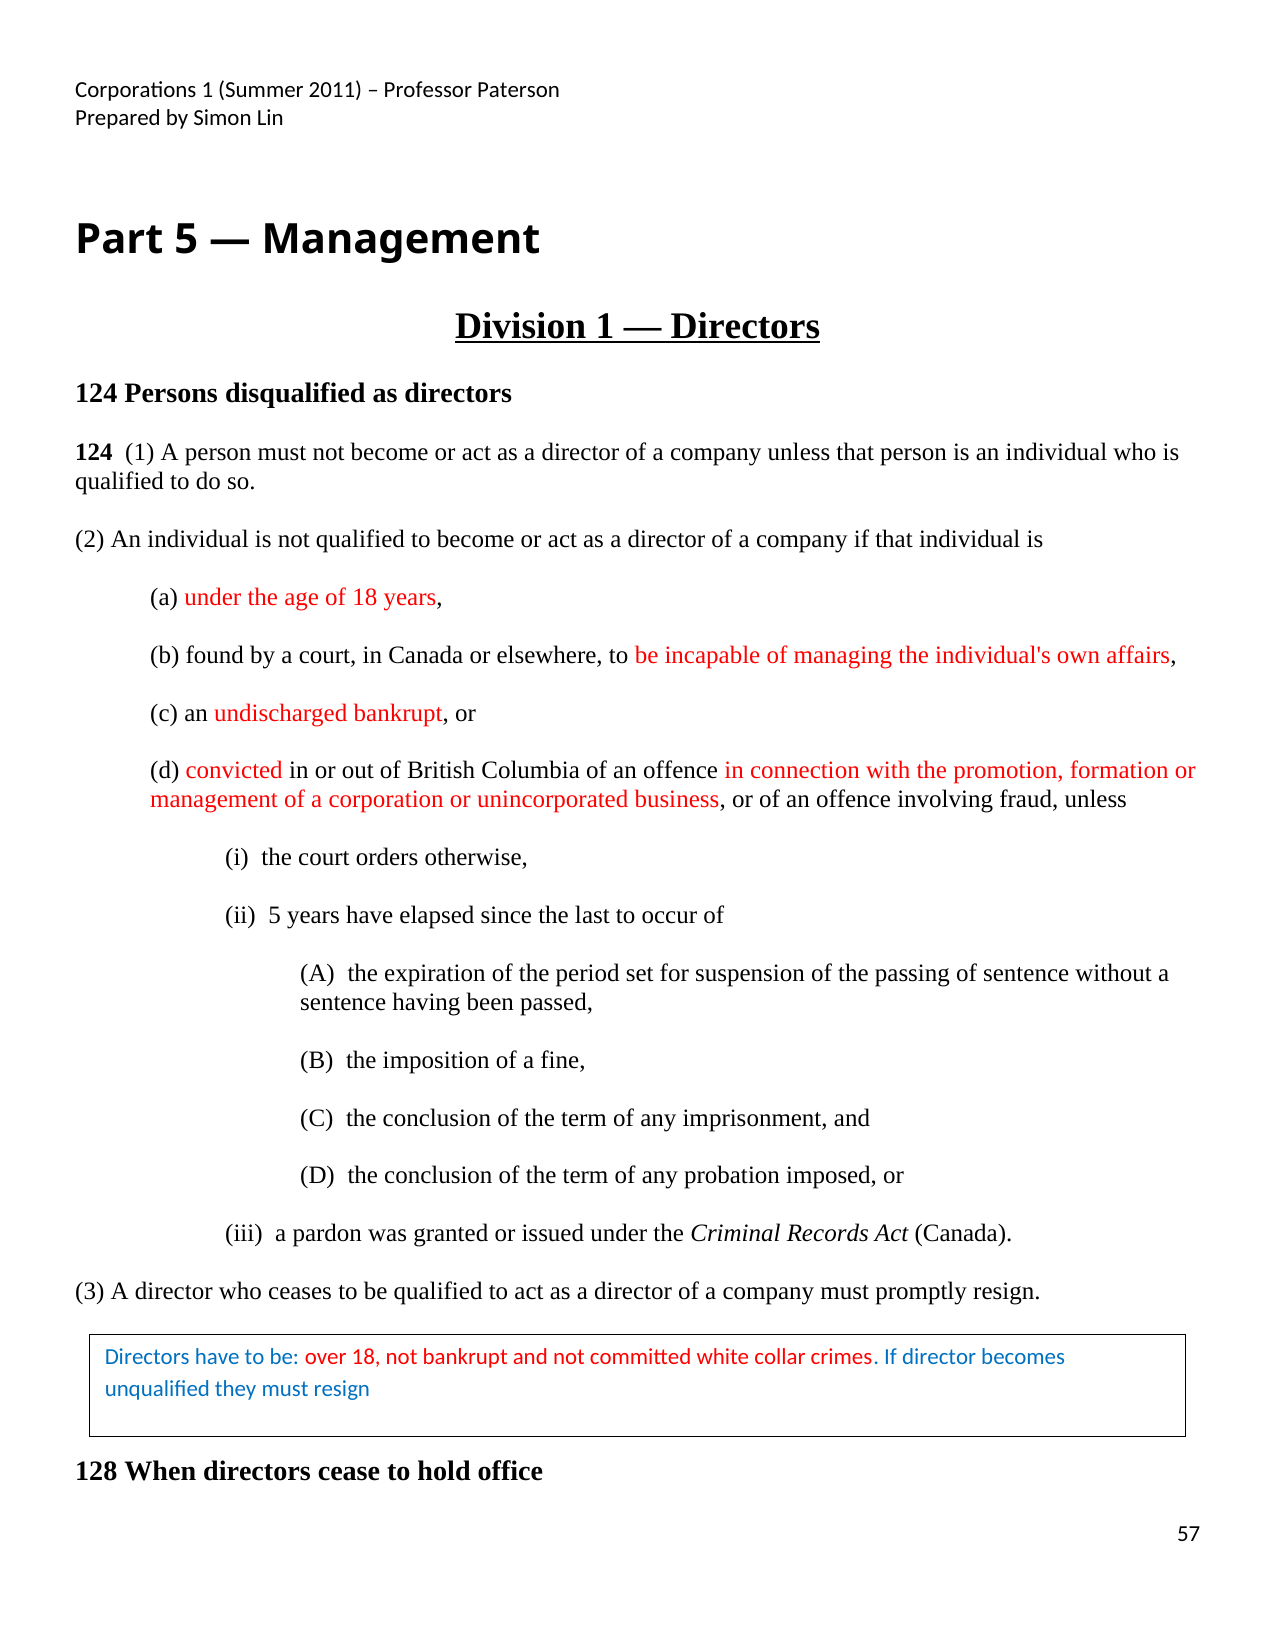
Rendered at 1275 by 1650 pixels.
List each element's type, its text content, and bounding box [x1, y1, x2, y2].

text (a) under the age of 18 years, [150, 582, 1200, 611]
text (2) An individual is not qualified to become or act as a director of a company if that individual is [75, 524, 1200, 553]
text 124 (1) A person must not become or act as a director of a company unless that person is an individual who is qualified to do so. [75, 437, 1200, 495]
subtitle 124 Persons disqualified as directors [75, 376, 1200, 408]
text (3) A director who ceases to be qualified to act as a director of a company must promptly resign. [75, 1276, 1200, 1305]
subtitle 128 When directors cease to hold office [75, 1454, 1200, 1486]
text (ii) 5 years have elapsed since the last to occur of [225, 900, 1200, 929]
subtitle Division 1 — Directors [75, 303, 1200, 347]
text (B) the imposition of a fine, [300, 1045, 1200, 1073]
text (i) the court orders otherwise, [225, 842, 1200, 871]
text (d) convicted in or out of British Columbia of an offence in connection with the promotion, formation or management of a corporation or unincorporated business, or of an offence involving fraud, unless [150, 756, 1200, 813]
text (D) the conclusion of the term of any probation imposed, or [300, 1161, 1200, 1189]
text (A) the expiration of the period set for suspension of the passing of sentence without a sentence having been passed, [300, 958, 1200, 1016]
text (c) an undischarged bankrupt, or [150, 698, 1200, 726]
text (iii) a pardon was granted or issued under the Criminal Records Act (Canada). [225, 1218, 1200, 1247]
text (C) the conclusion of the term of any imprisonment, and [300, 1103, 1200, 1131]
text (b) found by a court, in Canada or elsewhere, to be incapable of managing the individual's own affairs, [150, 640, 1200, 668]
subtitle Part 5 — Management [75, 209, 1200, 266]
